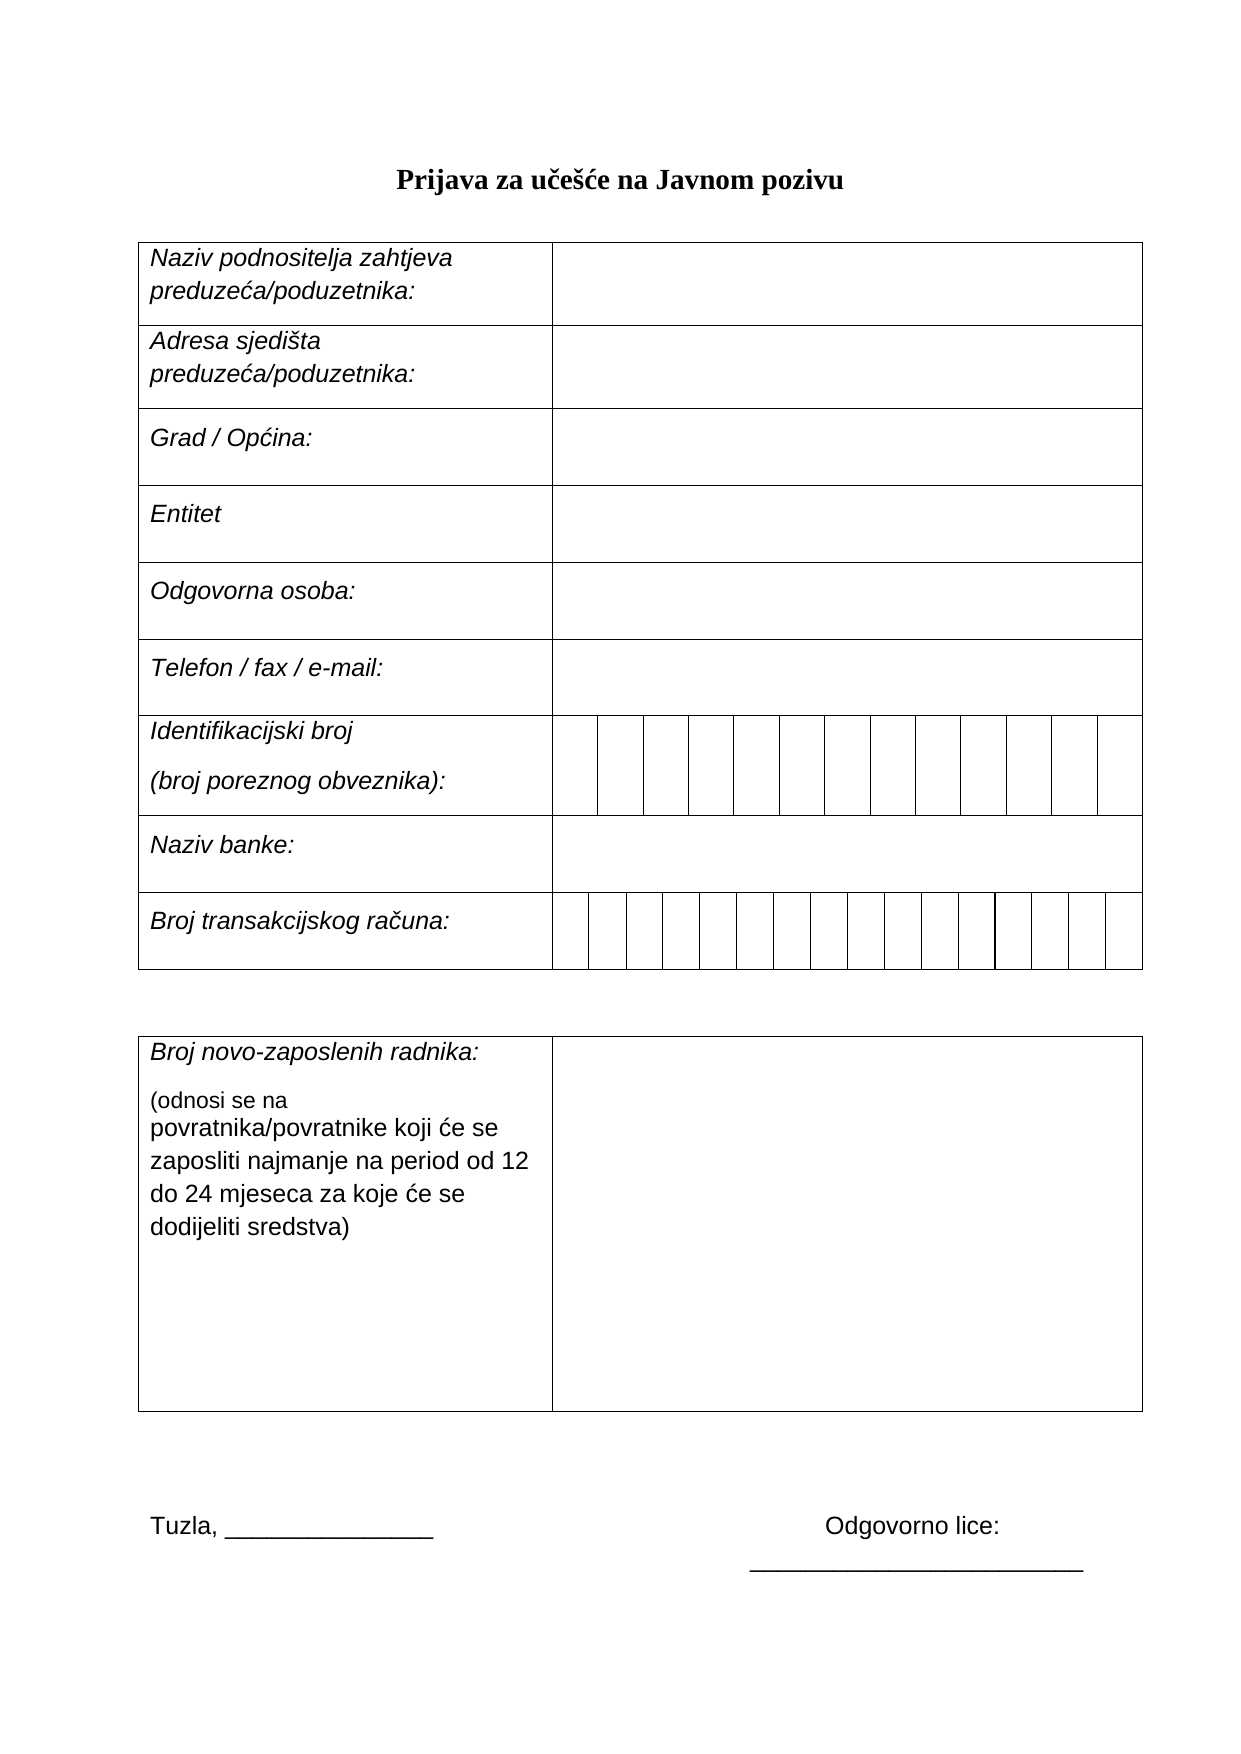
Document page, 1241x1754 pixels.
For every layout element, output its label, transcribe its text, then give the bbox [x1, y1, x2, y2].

table_cell [871, 716, 915, 815]
table_cell Adresa sjedišta preduzeća/poduzetnika: [139, 326, 552, 408]
table_cell [1106, 893, 1142, 969]
table_cell [553, 716, 597, 815]
table_cell [553, 893, 588, 969]
table_cell [553, 816, 1142, 892]
table_cell Odgovorna osoba: [139, 563, 552, 638]
table_cell Naziv banke: [139, 816, 552, 892]
text ________________________ [150, 1544, 1090, 1573]
table_cell [553, 640, 1142, 715]
table_cell [1098, 716, 1142, 815]
table_cell [627, 893, 662, 969]
table_cell [774, 893, 810, 969]
table_cell [734, 716, 779, 815]
table_cell [689, 716, 733, 815]
table_cell [916, 716, 960, 815]
table_cell [1052, 716, 1097, 815]
table_cell [922, 893, 958, 969]
table_cell [553, 486, 1142, 562]
table_header Naziv podnositelja zahtjeva preduzeća/poduzetnika: [139, 243, 552, 325]
table_cell [811, 893, 847, 969]
table_cell [848, 893, 884, 969]
table_cell [644, 716, 688, 815]
table_cell [959, 893, 994, 969]
table_cell [553, 326, 1142, 408]
table_cell [961, 716, 1006, 815]
table_cell [1069, 893, 1105, 969]
table_header [553, 1037, 1142, 1411]
table_cell [553, 563, 1142, 638]
table_header [553, 243, 1142, 325]
table_cell Broj transakcijskog računa: [139, 893, 552, 969]
table_header Broj novo-zaposlenih radnika: (odnosi se na povratnika/povratnike koji će se zaposliti najmanje na period od 12 do 24 mjeseca za koje će se dodijeliti sredstva) [139, 1037, 552, 1411]
table_cell Identifikacijski broj (broj poreznog obveznika): [139, 716, 552, 815]
table_cell [996, 893, 1031, 969]
table_cell [780, 716, 824, 815]
table_cell [737, 893, 773, 969]
table_cell [553, 409, 1142, 485]
table_cell [1007, 716, 1051, 815]
table_cell [589, 893, 626, 969]
text Prijava za učešće na Javnom pozivu [150, 162, 1090, 196]
table_cell Grad / Općina: [139, 409, 552, 485]
table_cell [663, 893, 699, 969]
table_cell [598, 716, 643, 815]
table_cell Entitet [139, 486, 552, 562]
text Tuzla, _______________ Odgovorno lice: [150, 1511, 1090, 1540]
table_cell Telefon / fax / e-mail: [139, 640, 552, 715]
table_cell [1032, 893, 1068, 969]
table_cell [825, 716, 870, 815]
table_cell [885, 893, 921, 969]
table_cell [700, 893, 736, 969]
